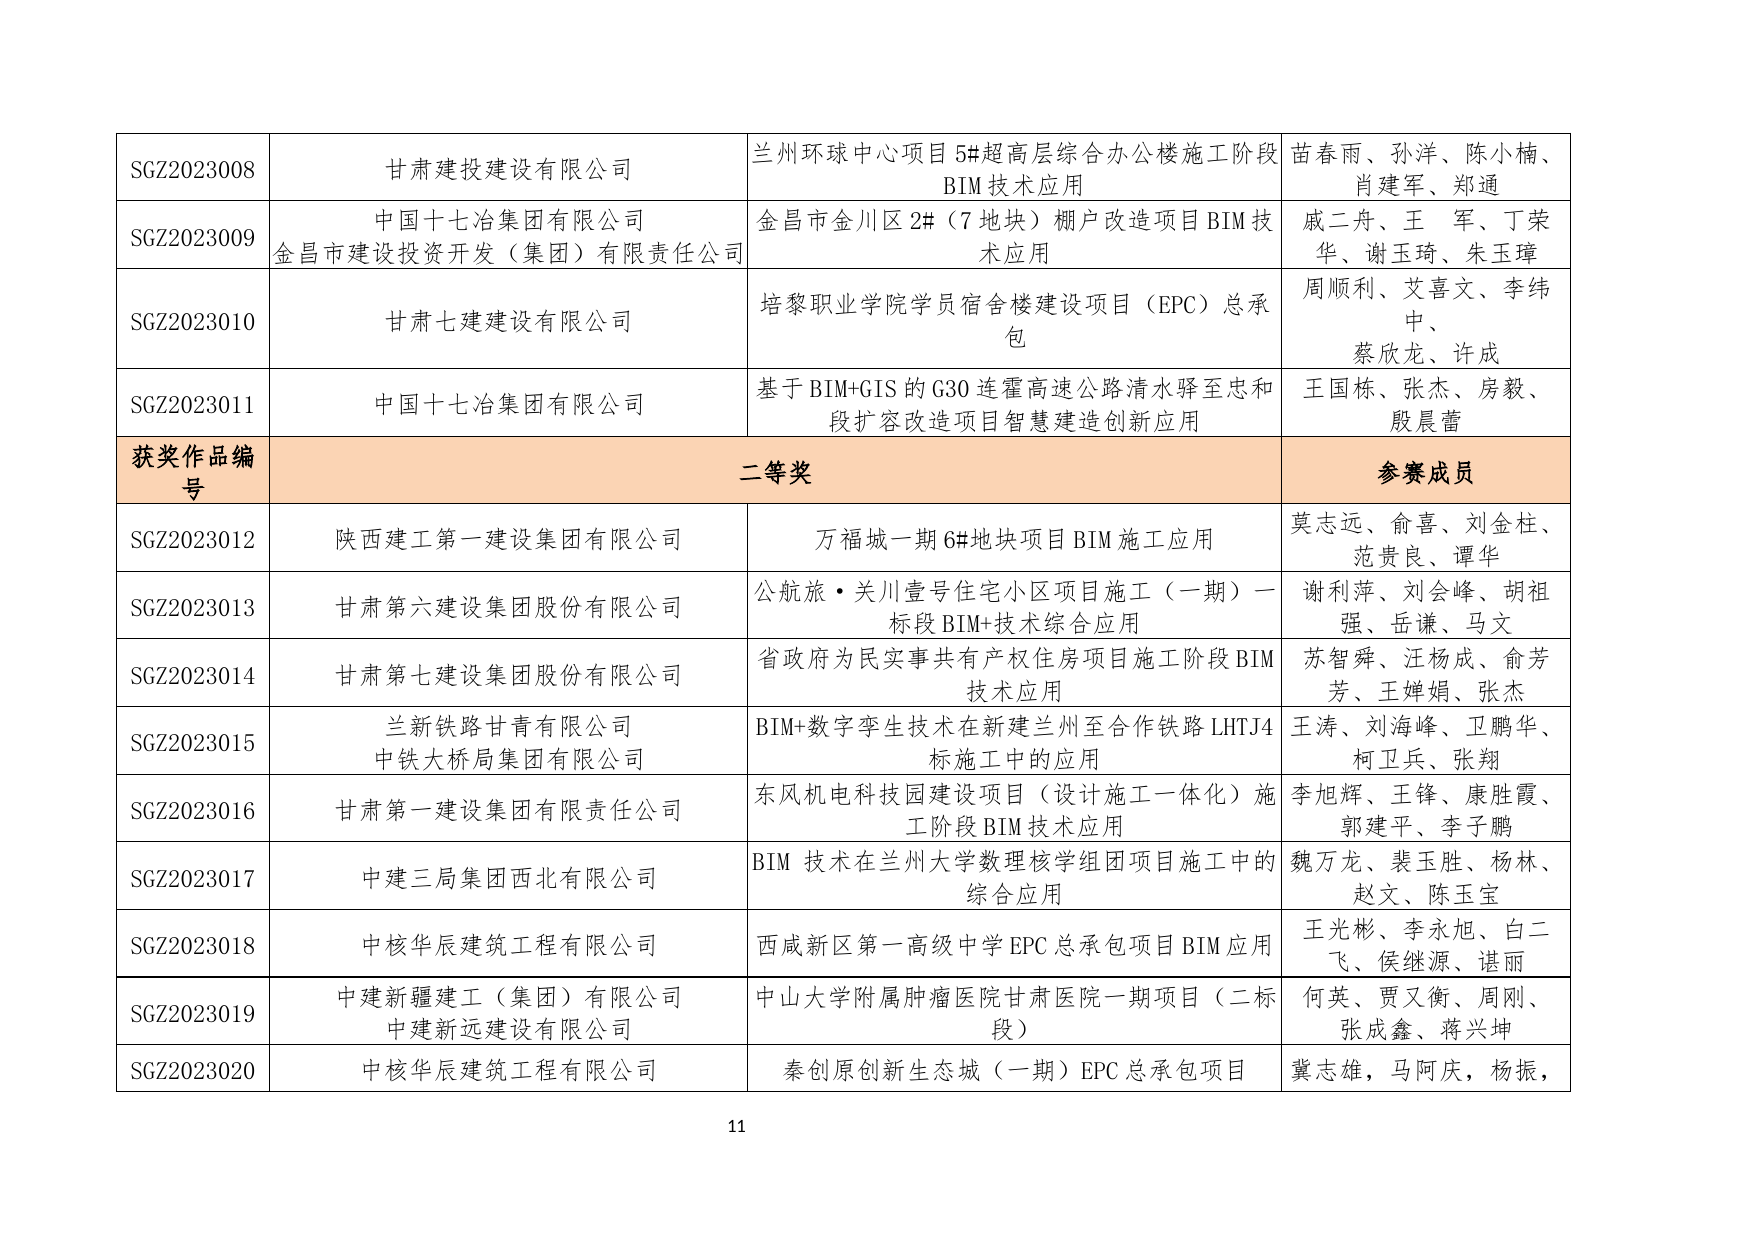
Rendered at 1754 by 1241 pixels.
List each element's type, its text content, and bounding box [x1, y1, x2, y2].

table_cell SGZ2023013 [117, 572, 269, 638]
table_cell 金昌市金川区2#（7地块）棚户改造项目BIM技术应用 [748, 201, 1281, 268]
table_cell 甘肃第一建设集团有限责任公司 [270, 775, 747, 841]
table_cell SGZ2023015 [117, 707, 269, 773]
table_cell 中核华辰建筑工程有限公司 [270, 1045, 747, 1091]
table_cell 苗春雨、孙洋、陈小楠、 肖建军、郑通 [1282, 134, 1570, 200]
table_cell 冀志雄，马阿庆，杨振， 公伏龙，崔捷 [1282, 1045, 1570, 1091]
table_cell 中山大学附属肿瘤医院甘肃医院一期项目（二标段） [748, 978, 1281, 1044]
table_cell 莫志远、俞喜、刘金柱、 范贵良、谭华 [1282, 504, 1570, 571]
table_cell SGZ2023020 [117, 1045, 269, 1091]
table_cell 戚二舟、王 军、丁荣华、谢玉琦、朱玉璋 [1282, 201, 1570, 268]
table_cell 甘肃建投建设有限公司 [270, 134, 747, 200]
table_cell 中国十七冶集团有限公司 [270, 369, 747, 436]
table_cell SGZ2023010 [117, 269, 269, 368]
table_cell 李旭辉、王锋、康胜霞、 郭建平、李子鹏 [1282, 775, 1570, 841]
table_cell 苏智舜、汪杨成、俞芳芳、王婵娟、张杰 [1282, 639, 1570, 706]
table_cell 获奖作品编号 [117, 437, 269, 503]
table_cell 基于BIM+GIS的G30连霍高速公路清水驿至忠和段扩容改造项目智慧建造创新应用 [748, 369, 1281, 436]
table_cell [748, 1045, 1281, 1091]
table_cell 何英、贾又衡、周刚、 张成鑫、蒋兴坤 [1282, 978, 1570, 1044]
table_cell BIM+数字孪生技术在新建兰州至合作铁路LHTJ4标施工中的应用 [748, 707, 1281, 773]
table_cell 周顺利、艾喜文、李纬中、 蔡欣龙、许成 [1282, 269, 1570, 368]
table_cell 甘肃第六建设集团股份有限公司 [270, 572, 747, 638]
table_cell SGZ2023011 [117, 369, 269, 436]
table_cell 兰州环球中心项目5#超高层综合办公楼施工阶段BIM技术应用 [748, 134, 1281, 200]
table_cell 万福城一期6#地块项目BIM施工应用 [748, 504, 1281, 571]
table_cell SGZ2023008 [117, 134, 269, 200]
table_cell SGZ2023019 [117, 978, 269, 1044]
table_cell SGZ2023016 [117, 775, 269, 841]
table_cell 培黎职业学院学员宿舍楼建设项目（EPC）总承包 [748, 269, 1281, 368]
table_cell 参赛成员 [1282, 437, 1570, 503]
table_cell SGZ2023009 [117, 201, 269, 268]
table_cell 甘肃七建建设有限公司 [270, 269, 747, 368]
table_cell SGZ2023017 [117, 842, 269, 909]
table_cell BIM 技术在兰州大学数理核学组团项目施工中的综合应用 [748, 842, 1281, 909]
table_cell 甘肃第七建设集团股份有限公司 [270, 639, 747, 706]
table_cell 王光彬、李永旭、白二飞、侯继源、谌丽 [1282, 910, 1570, 976]
table_cell SGZ2023018 [117, 910, 269, 976]
table_cell 公航旅·关川壹号住宅小区项目施工（一期）一标段BIM+技术综合应用 [748, 572, 1281, 638]
table_cell 西咸新区第一高级中学EPC总承包项目BIM应用 [748, 910, 1281, 976]
table_cell SGZ2023012 [117, 504, 269, 571]
table_cell 省政府为民实事共有产权住房项目施工阶段BIM技术应用 [748, 639, 1281, 706]
table_cell 谢利萍、刘会峰、胡祖强、岳谦、马文 [1282, 572, 1570, 638]
table_cell 中建三局集团西北有限公司 [270, 842, 747, 909]
table_cell SGZ2023014 [117, 639, 269, 706]
table_cell 中建新疆建工（集团）有限公司 中建新远建设有限公司 [270, 978, 747, 1044]
table_cell 陕西建工第一建设集团有限公司 [270, 504, 747, 571]
table_cell 二等奖 [270, 437, 1281, 503]
table_cell 魏万龙、裴玉胜、杨林、 赵文、陈玉宝 [1282, 842, 1570, 909]
table_cell 王国栋、张杰、房毅、 殷晨蕾 [1282, 369, 1570, 436]
table_cell 东风机电科技园建设项目（设计施工一体化）施工阶段BIM技术应用 [748, 775, 1281, 841]
table_cell 中核华辰建筑工程有限公司 [270, 910, 747, 976]
table_cell 兰新铁路甘青有限公司 中铁大桥局集团有限公司 [270, 707, 747, 773]
table_cell 王涛、刘海峰、卫鹏华、 柯卫兵、张翔 [1282, 707, 1570, 773]
table_cell 中国十七冶集团有限公司 金昌市建设投资开发（集团）有限责任公司 [270, 201, 747, 268]
